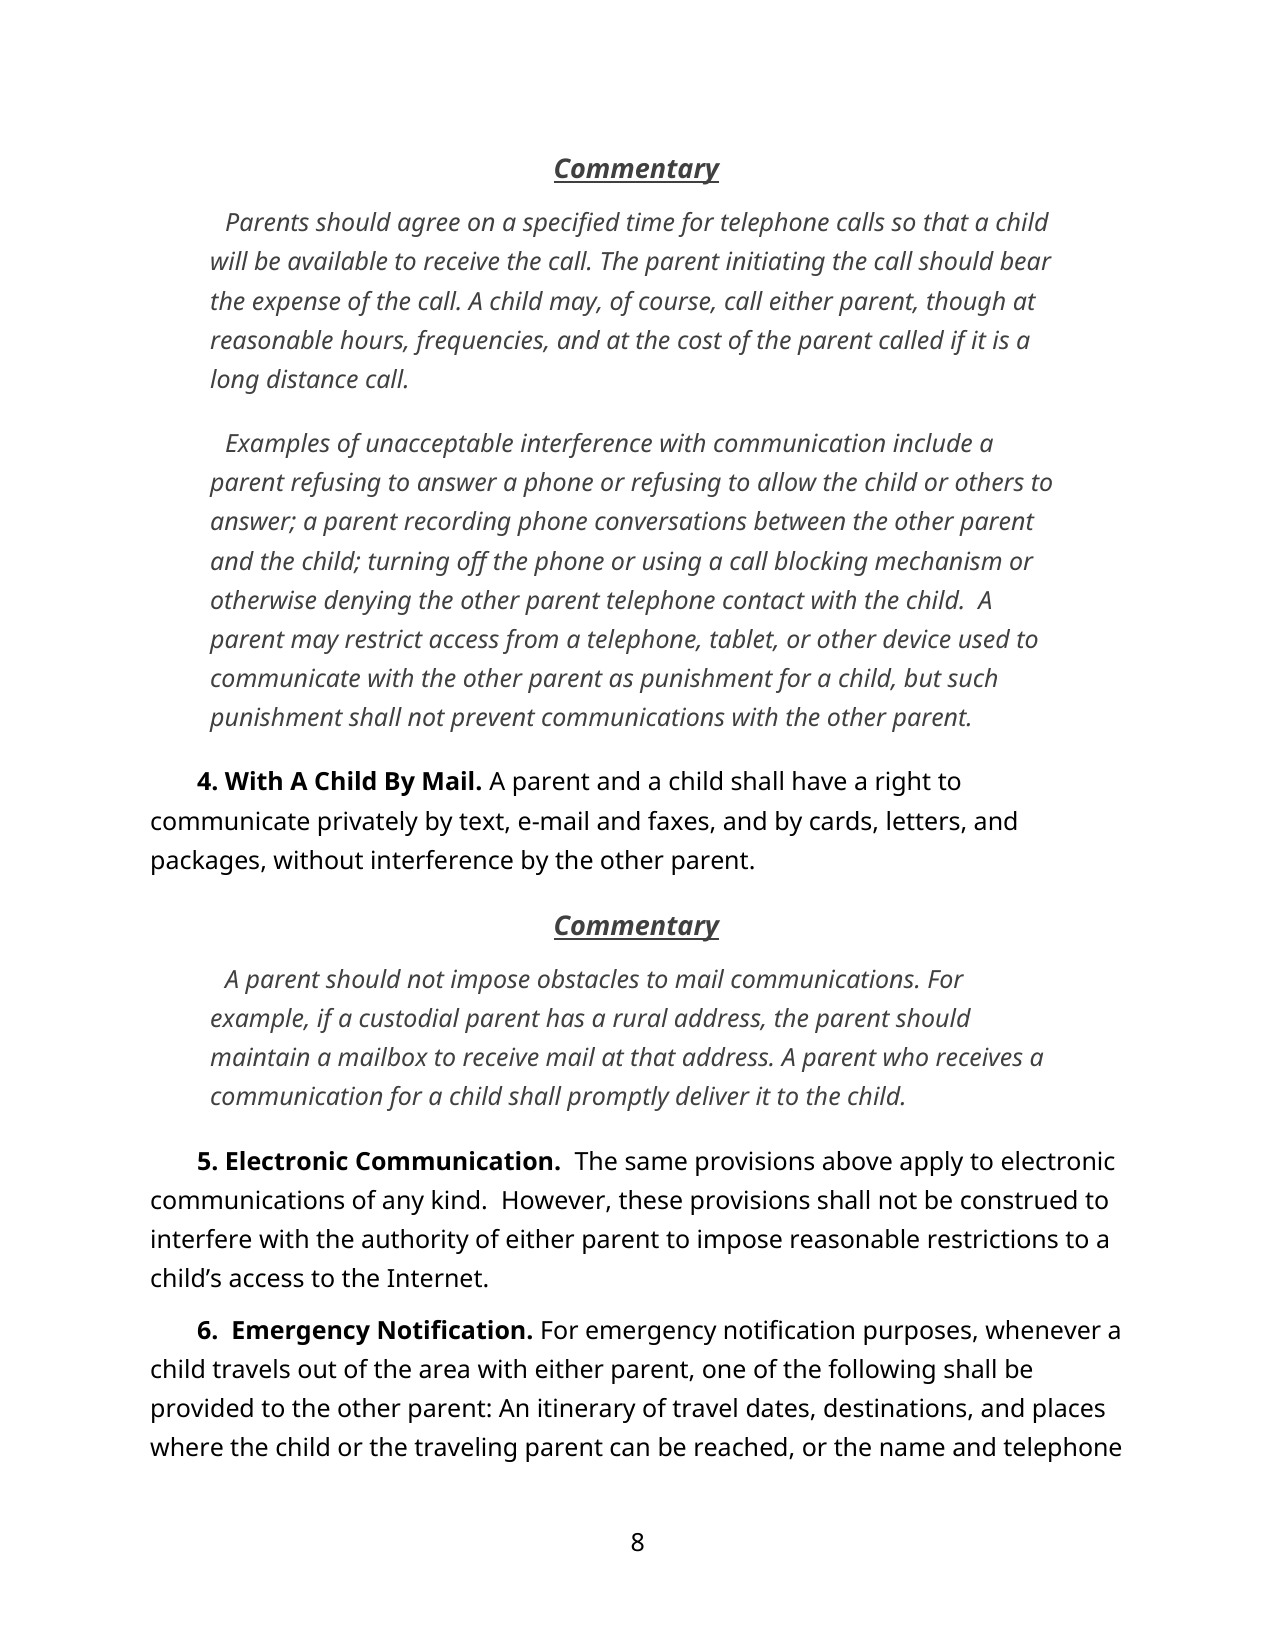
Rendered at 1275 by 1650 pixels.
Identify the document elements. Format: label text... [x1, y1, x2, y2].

text 4. With A Child By Mail. A parent and a child shall have a right to communicate privately by text, e-mail and faxes, and by cards, letters, and packages, without interference by the other parent. [150, 764, 1125, 876]
text A parent should not impose obstacles to mail communications. For example, if a custodial parent has a rural address, the parent should maintain a mailbox to receive mail at that address. A parent who receives a communication for a child shall promptly deliver it to the child. [210, 961, 1065, 1113]
text 5. Electronic Communication. The same provisions above apply to electronic communications of any kind. However, these provisions shall not be construed to interfere with the authority of either parent to impose reasonable restrictions to a child’s access to the Internet. [150, 1143, 1125, 1295]
text Parents should agree on a specified time for telephone calls so that a child will be available to receive the call. The parent initiating the call should bear the expense of the call. A child may, of course, call either parent, though at reasonable hours, frequencies, and at the cost of the parent called if it is a long distance call. [210, 205, 1065, 396]
subtitle Commentary [210, 150, 1065, 187]
text Examples of unacceptable interference with communication include a parent refusing to answer a phone or refusing to allow the child or others to answer; a parent recording phone conversations between the other parent and the child; turning off the phone or using a call blocking mechanism or otherwise denying the other parent telephone contact with the child. A parent may restrict access from a telephone, tablet, or other device used to communicate with the other parent as punishment for a child, but such punishment shall not prevent communications with the other parent. [210, 426, 1065, 734]
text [150, 1312, 1125, 1464]
subtitle Commentary [210, 907, 1065, 943]
